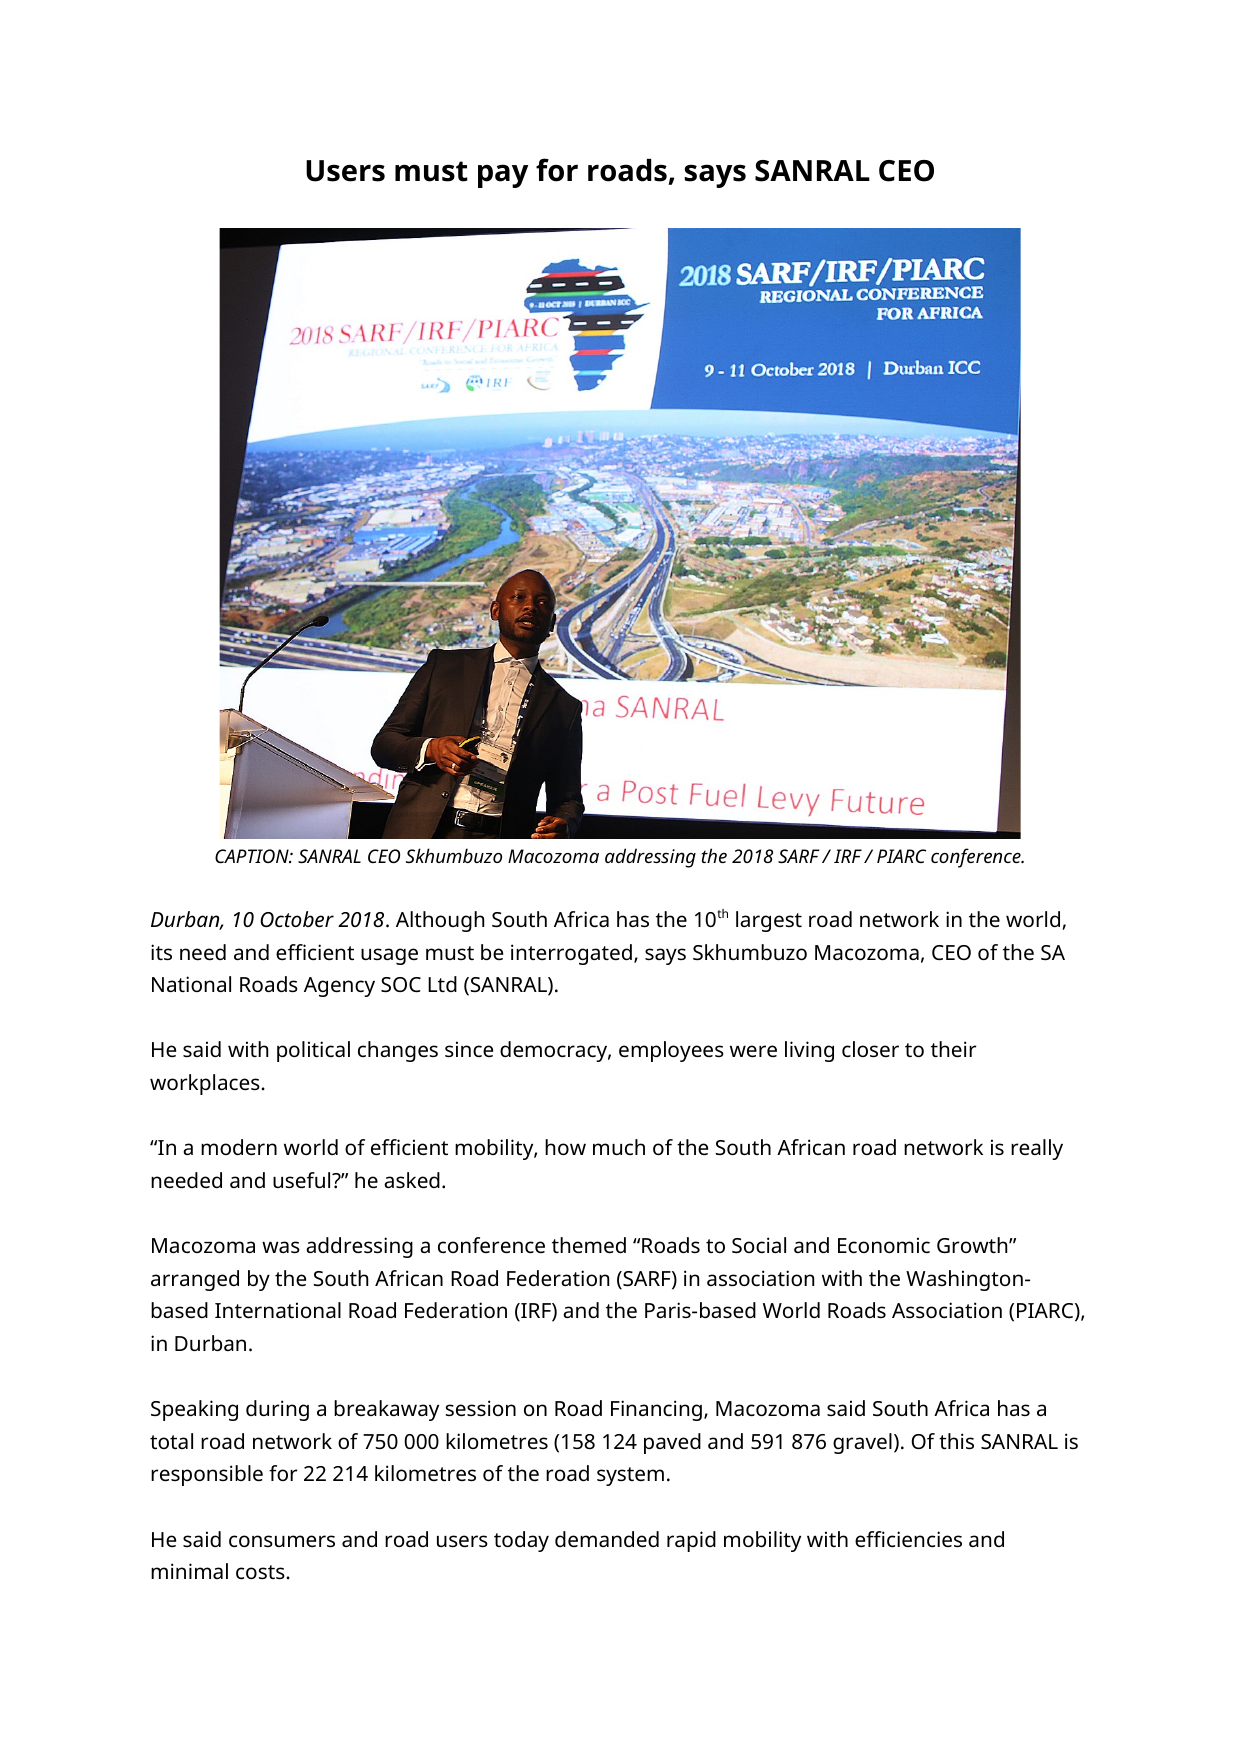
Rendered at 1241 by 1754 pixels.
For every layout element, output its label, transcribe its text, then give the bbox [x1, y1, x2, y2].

text Speaking during a breakaway session on Road Financing, Macozoma said South Africa has a total road network of 750 000 kilometres (158 124 paved and 591 876 gravel). Of this SANRAL is responsible for 22 214 kilometres of the road system. [150, 1394, 1090, 1488]
text “In a modern world of efficient mobility, how much of the South African road network is really needed and useful?” he asked. [150, 1133, 1090, 1194]
text He said consumers and road users today demanded rapid mobility with efficiencies and minimal costs. [150, 1525, 1090, 1586]
text Users must pay for roads, says SANRAL CEO [150, 150, 1090, 190]
text Durban, 10 October 2018. Although South Africa has the 10th largest road network in the world, its need and efficient usage must be interrogated, says Skhumbuzo Macozoma, CEO of the SA National Roads Agency SOC Ltd (SANRAL). [150, 905, 1090, 999]
picture [219, 228, 1021, 839]
text He said with political changes since democracy, employees were living closer to their workplaces. [150, 1036, 1090, 1097]
text Macozoma was addressing a conference themed “Roads to Social and Economic Growth” arranged by the South African Road Federation (SARF) in association with the Washington-based International Road Federation (IRF) and the Paris-based World Roads Association (PIARC), in Durban. [150, 1231, 1090, 1357]
text CAPTION: SANRAL CEO Skhumbuzo Macozoma addressing the 2018 SARF / IRF / PIARC conference. [150, 843, 1090, 869]
